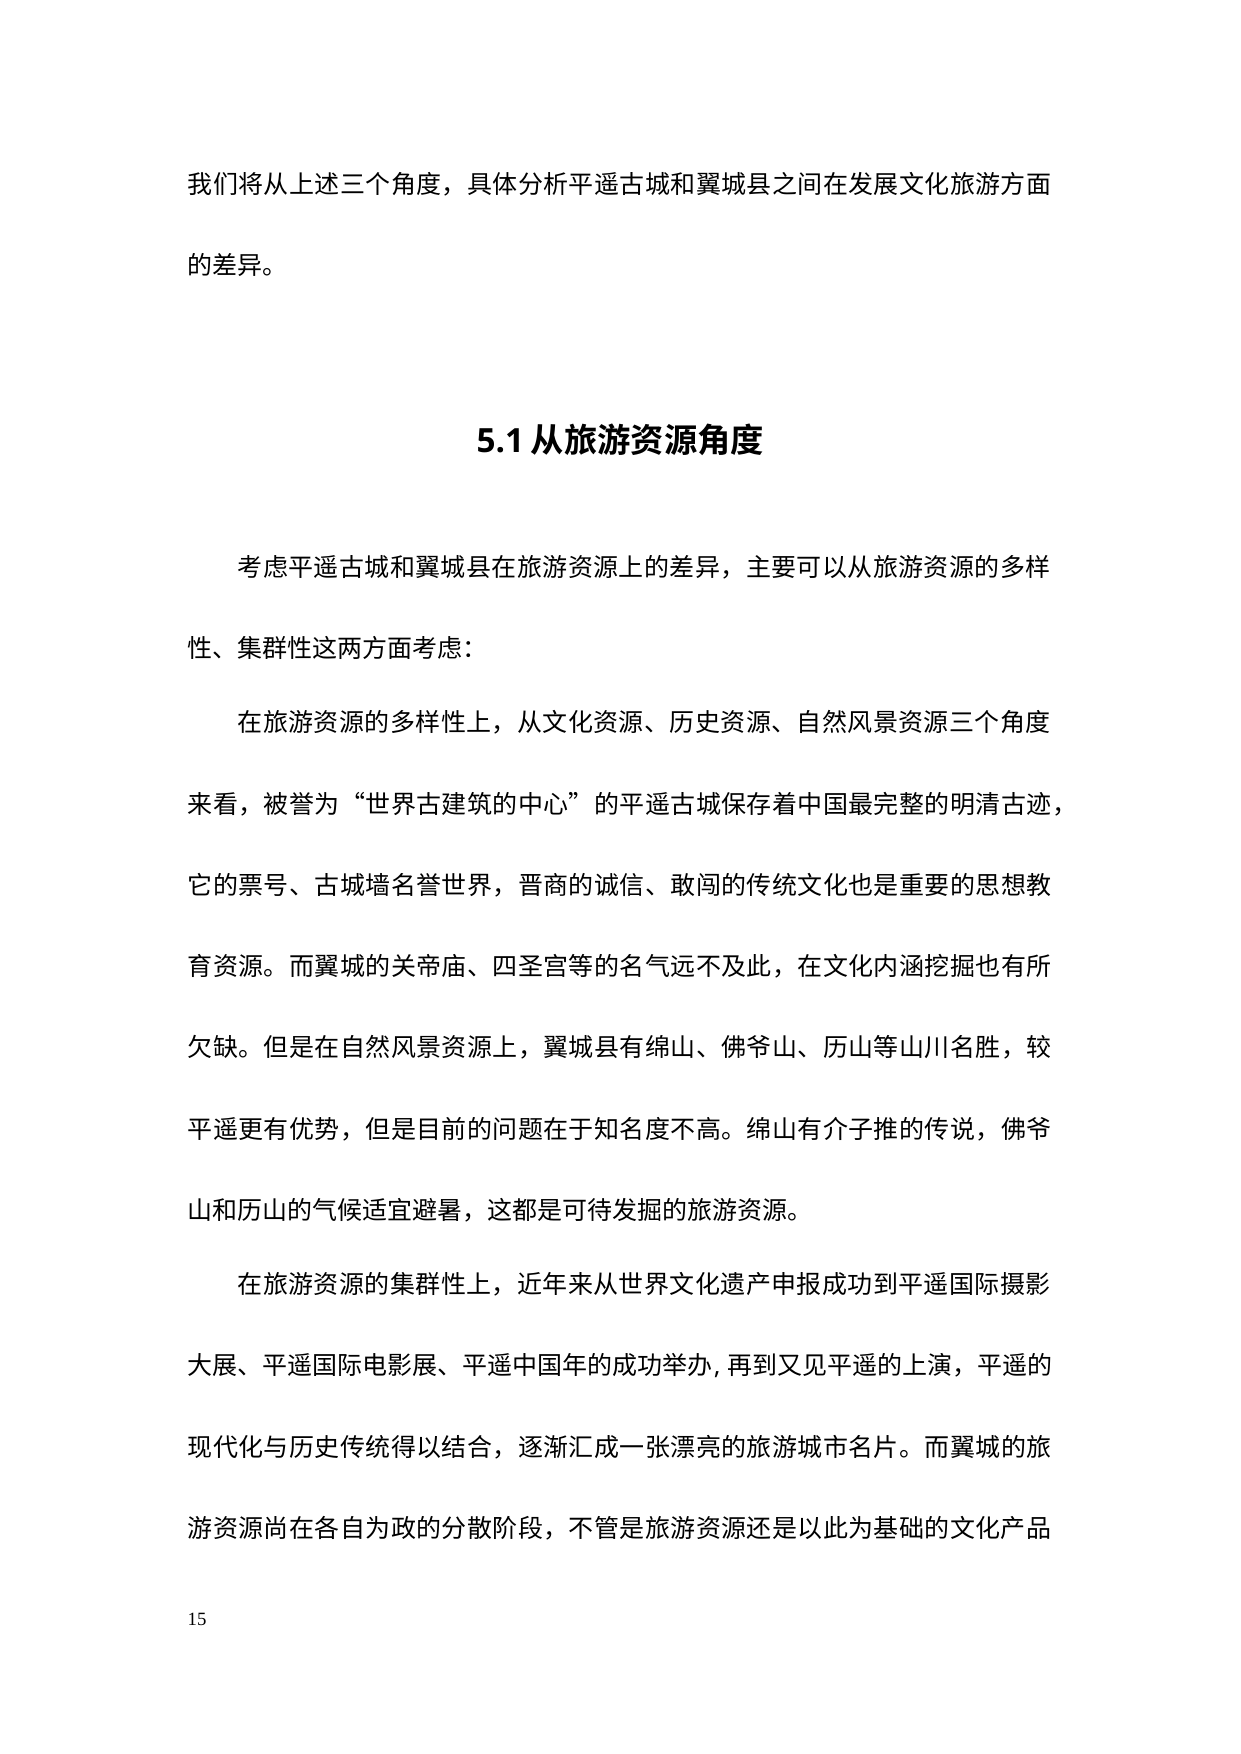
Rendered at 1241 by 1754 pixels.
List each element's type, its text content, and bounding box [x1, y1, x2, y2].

text 考虑平遥古城和翼城县在旅游资源上的差异，主要可以从旅游资源的多样性、集群性这两方面考虑： [187, 533, 1053, 679]
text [187, 1250, 1053, 1559]
text 在旅游资源的多样性上，从文化资源、历史资源、自然风景资源三个角度来看，被誉为“世界古建筑的中心”的平遥古城保存着中国最完整的明清古迹，它的票号、古城墙名誉世界，晋商的诚信、敢闯的传统文化也是重要的思想教育资源。而翼城的关帝庙、四圣宫等的名气远不及此，在文化内涵挖掘也有所欠缺。但是在自然风景资源上，翼城县有绵山、佛爷山、历山等山川名胜，较平遥更有优势，但是目前的问题在于知名度不高。绵山有介子推的传说，佛爷山和历山的气候适宜避暑，这都是可待发掘的旅游资源。 [187, 688, 1053, 1241]
subtitle 5.1从旅游资源角度 [187, 406, 1053, 471]
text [187, 150, 1053, 296]
